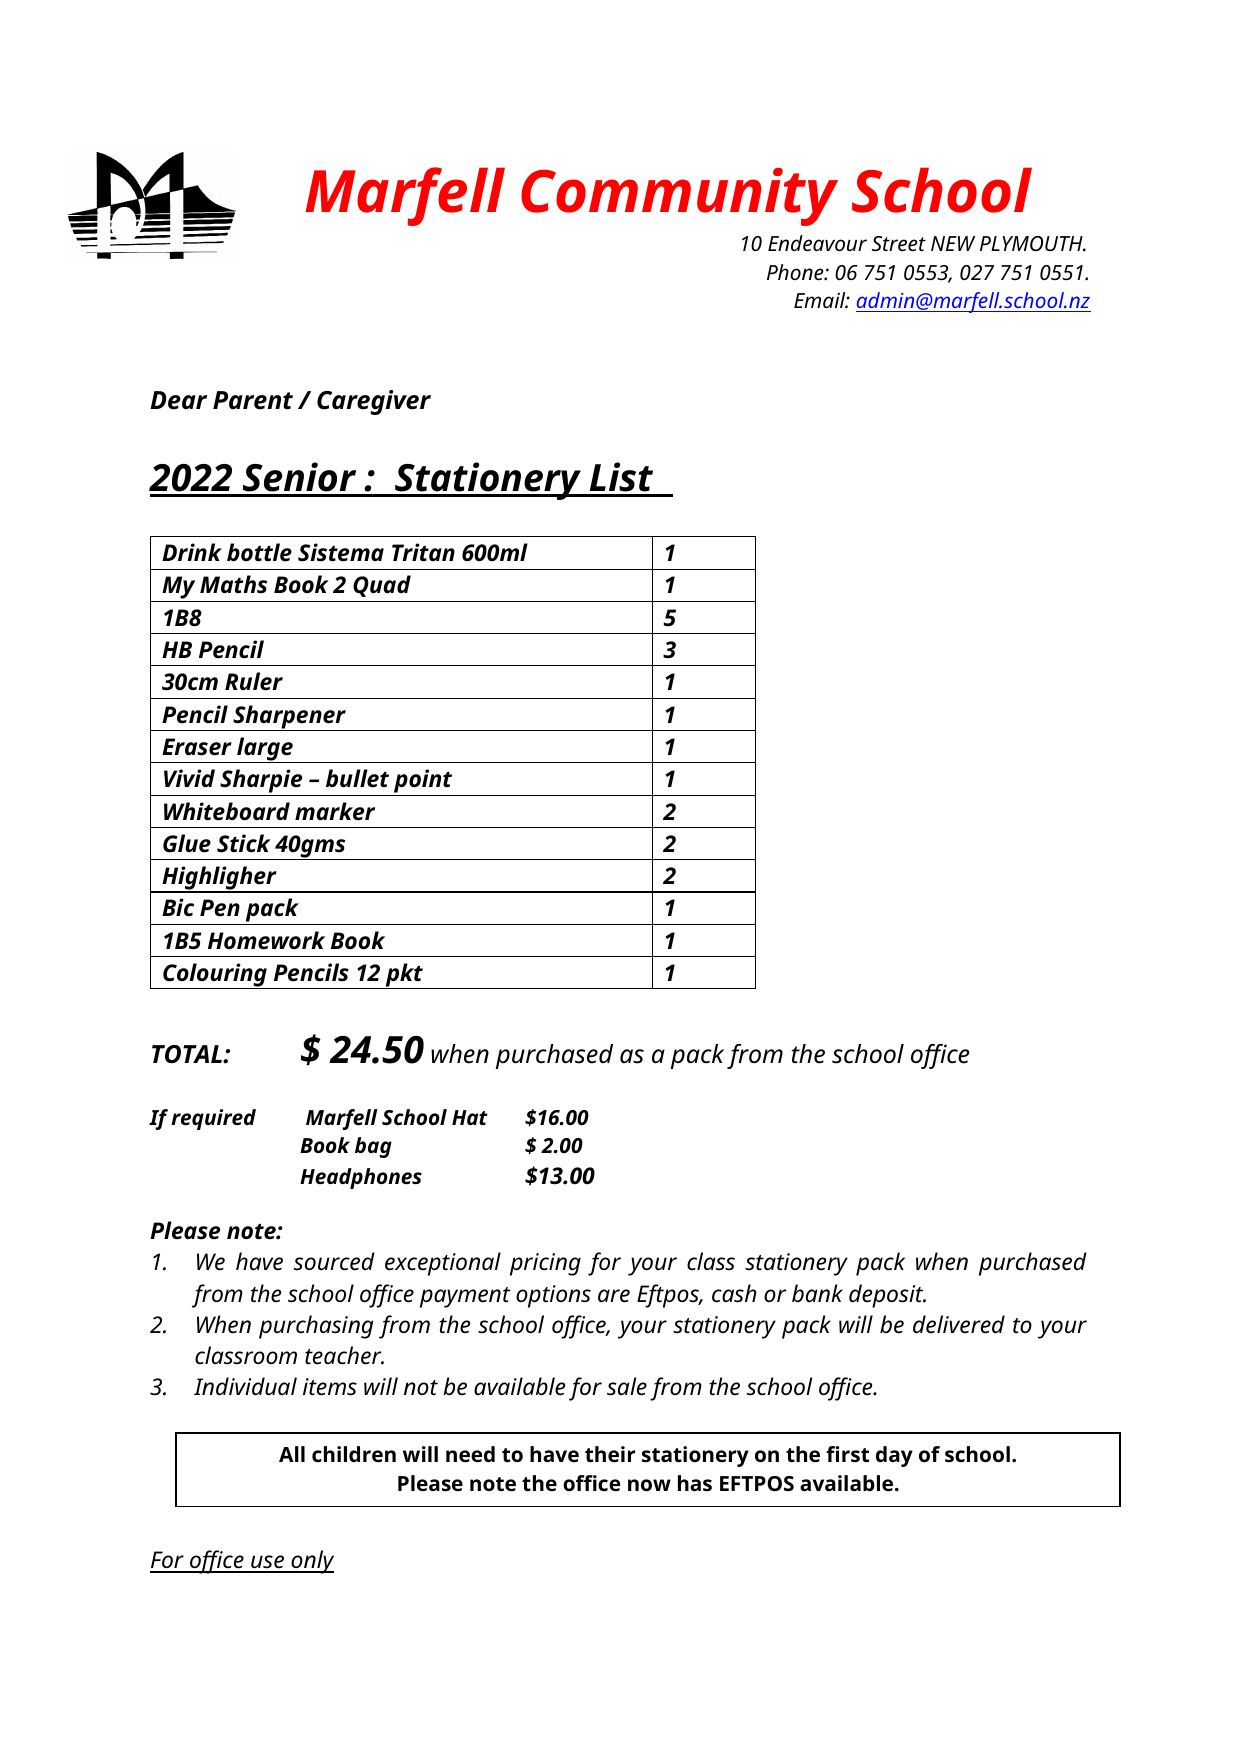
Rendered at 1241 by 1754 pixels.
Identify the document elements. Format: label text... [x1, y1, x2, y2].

table_cell 5 [653, 602, 755, 633]
table_cell 1B5 Homework Book [151, 925, 652, 956]
table_cell Pencil Sharpener [151, 699, 652, 730]
table_header Drink bottle Sistema Tritan 600ml [151, 537, 652, 568]
table_cell 1 [653, 731, 755, 762]
text Phone: 06 751 0553, 027 751 0551. [150, 258, 1090, 286]
table_cell 1 [653, 957, 755, 988]
list We have sourced exceptional pricing for your class stationery pack when purchased from the school office payment options are Eftpos, cash or bank deposit. [150, 1246, 1090, 1309]
text 2022 Senior : Stationery List [150, 451, 1090, 502]
text If required Marfell School Hat $16.00 [150, 1103, 1090, 1131]
table_cell Colouring Pencils 12 pkt [151, 957, 652, 988]
picture [67, 150, 237, 262]
text Email: admin@marfell.school.nz [150, 286, 1090, 315]
table_cell 1 [653, 893, 755, 924]
table_cell 1 [653, 699, 755, 730]
table_cell Highligher [151, 860, 652, 891]
table_cell My Maths Book 2 Quad [151, 570, 652, 601]
table_cell 3 [653, 634, 755, 665]
table_cell 2 [653, 828, 755, 859]
table_cell Eraser large [151, 731, 652, 762]
table_cell HB Pencil [151, 634, 652, 665]
list When purchasing from the school office, your stationery pack will be delivered to your classroom teacher. [150, 1309, 1090, 1371]
text For office use only [150, 1544, 1090, 1576]
table_header 1 [653, 537, 755, 568]
table_cell Whiteboard marker [151, 796, 652, 827]
text 3. Individual items will not be available for sale from the school office. [150, 1371, 1090, 1402]
table_cell 30cm Ruler [151, 666, 652, 698]
table_cell Glue Stick 40gms [151, 828, 652, 859]
table_cell 2 [653, 860, 755, 891]
table_cell Bic Pen pack [151, 893, 652, 924]
table_cell 1 [653, 925, 755, 956]
table_cell 2 [653, 796, 755, 827]
text Please note: [150, 1215, 1090, 1246]
text Dear Parent / Caregiver [150, 383, 1090, 417]
text TOTAL: $ 24.50 when purchased as a pack from the school office [150, 1023, 1090, 1074]
text Book bag $ 2.00 [300, 1131, 1090, 1160]
table_cell 1B8 [151, 602, 652, 633]
table_cell 1 [653, 763, 755, 794]
text Headphones $13.00 [300, 1160, 1090, 1191]
table_cell Vivid Sharpie – bullet point [151, 763, 652, 794]
table_cell 1 [653, 570, 755, 601]
table_cell 1 [653, 666, 755, 698]
text 10 Endeavour Street NEW PLYMOUTH. [237, 229, 1090, 258]
text Marfell Community School [237, 150, 1090, 229]
